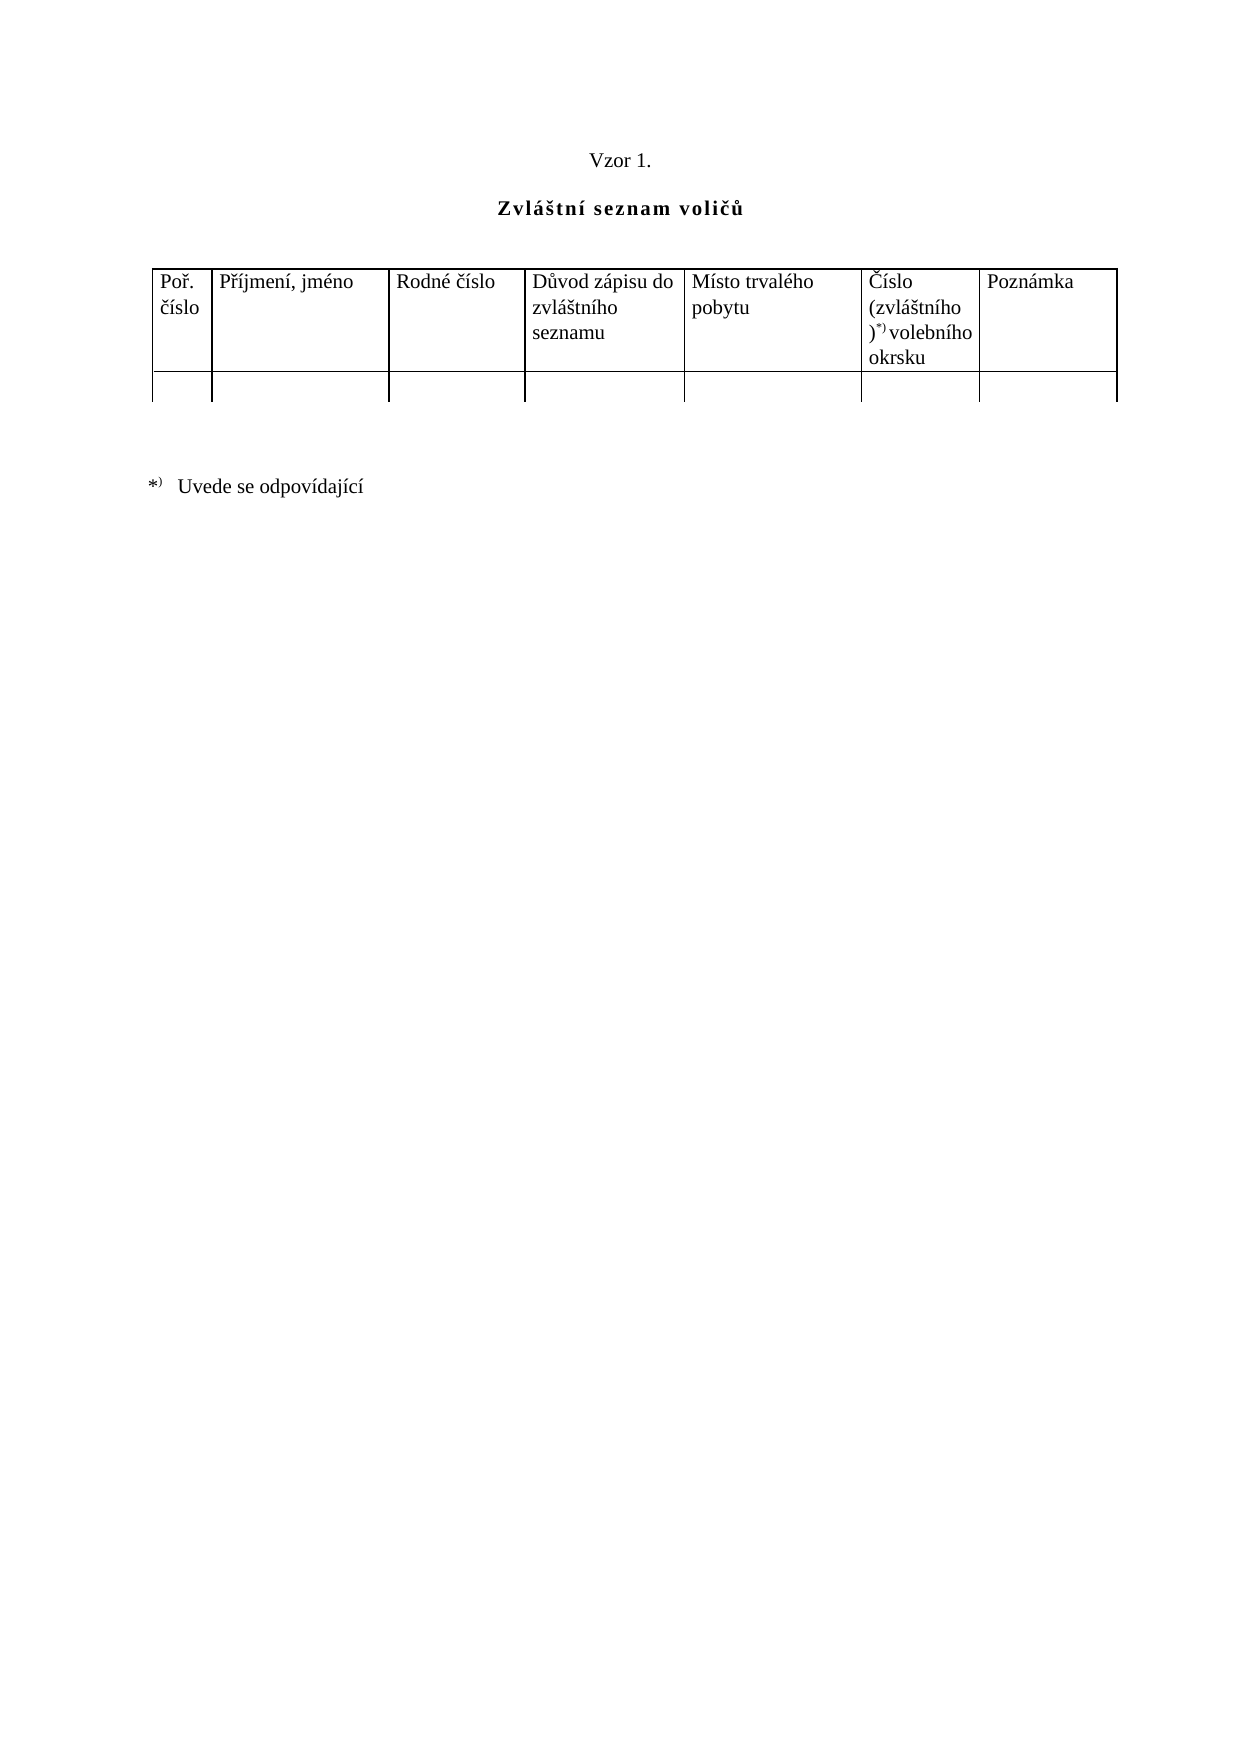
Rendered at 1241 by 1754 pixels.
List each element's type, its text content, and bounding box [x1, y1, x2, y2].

table_header Příjmení, jméno [213, 270, 388, 371]
text *) Uvede se odpovídající [148, 474, 1093, 498]
table_header Důvod zápisu do zvláštního seznamu [526, 270, 684, 371]
text Zvláštní seznam voličů [148, 196, 1093, 220]
table_cell [526, 372, 684, 402]
table_header Místo trvalého pobytu [685, 270, 861, 371]
table_header Poznámka [980, 270, 1116, 371]
table_cell [213, 372, 388, 402]
table_header Rodné číslo [390, 270, 524, 371]
text Vzor 1. [148, 148, 1093, 172]
table_cell [862, 372, 979, 402]
table_cell [390, 372, 524, 402]
table_cell [980, 372, 1116, 402]
table_header Poř. číslo [153, 270, 211, 371]
table_cell [685, 372, 861, 402]
table_header Číslo (zvláštního)*) volebního okrsku [862, 270, 979, 371]
table_cell [153, 372, 211, 402]
